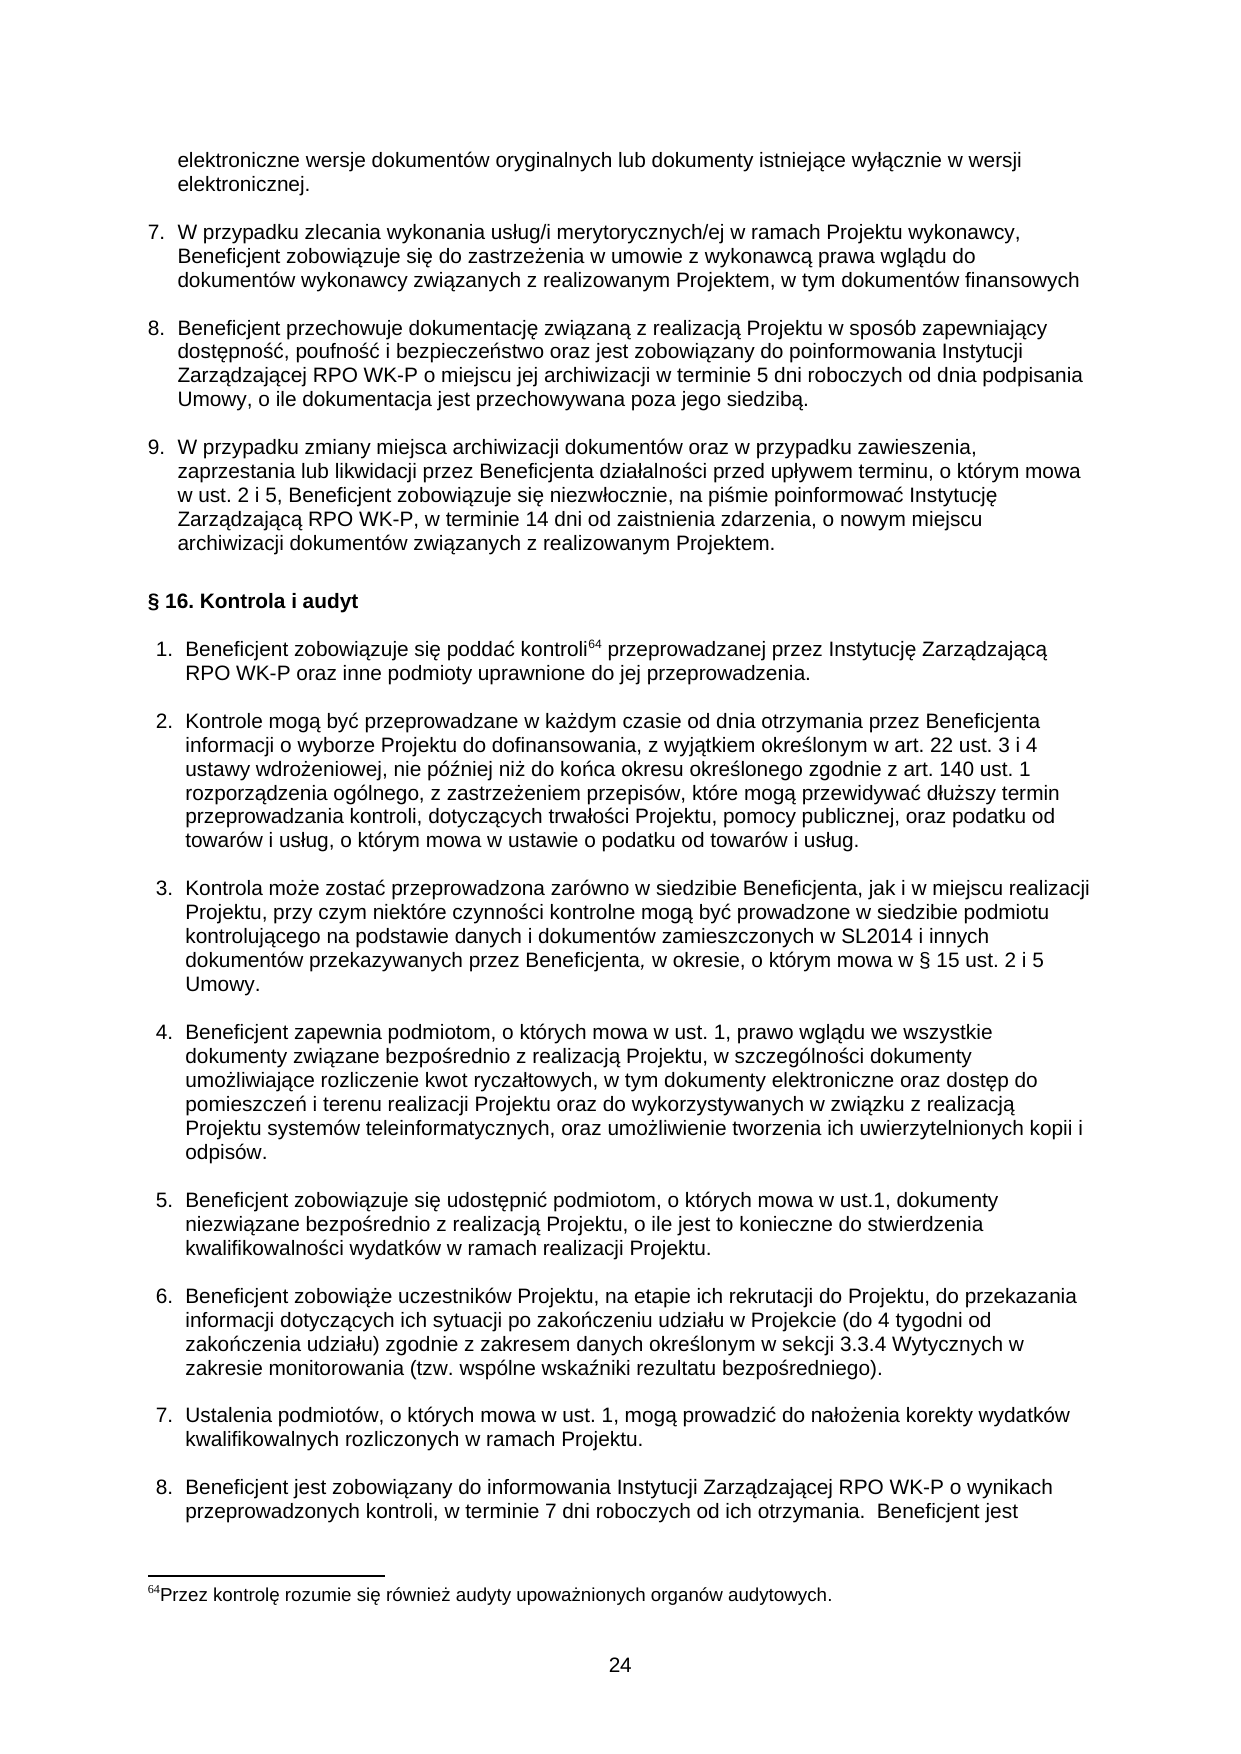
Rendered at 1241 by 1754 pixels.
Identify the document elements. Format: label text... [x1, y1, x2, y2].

list Beneficjent zobowiązuje się poddać kontroli przeprowadzanej przez Instytucję Zarządzającą RPO WK-P oraz inne podmioty uprawnione do jej przeprowadzenia. [156, 637, 1092, 684]
list Kontrola może zostać przeprowadzona zarówno w siedzibie Beneficjenta, jak i w miejscu realizacji Projektu, przy czym niektóre czynności kontrolne mogą być prowadzone w siedzibie podmiotu kontrolującego na podstawie danych i dokumentów zamieszczonych w SL2014 i innych dokumentów przekazywanych przez Beneficjenta, w okresie, o którym mowa w § 15 ust. 2 i 5 Umowy. [156, 876, 1092, 996]
text § 16. Kontrola i audyt [148, 589, 1092, 613]
list Beneficjent przechowuje dokumentację związaną z realizacją Projektu w sposób zapewniający dostępność, poufność i bezpieczeństwo oraz jest zobowiązany do poinformowania Instytucji Zarządzającej RPO WK-P o miejscu jej archiwizacji w terminie 5 dni roboczych od dnia podpisania Umowy, o ile dokumentacja jest przechowywana poza jego siedzibą. [148, 315, 1092, 411]
list Beneficjent zobowiąże uczestników Projektu, na etapie ich rekrutacji do Projektu, do przekazania informacji dotyczących ich sytuacji po zakończeniu udziału w Projekcie (do 4 tygodni od zakończenia udziału) zgodnie z zakresem danych określonym w sekcji 3.3.4 Wytycznych w zakresie monitorowania (tzw. wspólne wskaźniki rezultatu bezpośredniego). [156, 1283, 1092, 1379]
list W przypadku zmiany miejsca archiwizacji dokumentów oraz w przypadku zawieszenia, zaprzestania lub likwidacji przez Beneficjenta działalności przed upływem terminu, o którym mowa w ust. 2 i 5, Beneficjent zobowiązuje się niezwłocznie, na piśmie poinformować Instytucję Zarządzającą RPO WK-P, w terminie 14 dni od zaistnienia zdarzenia, o nowym miejscu archiwizacji dokumentów związanych z realizowanym Projektem. [148, 435, 1092, 555]
list Beneficjent zapewnia podmiotom, o których mowa w ust. 1, prawo wglądu we wszystkie dokumenty związane bezpośrednio z realizacją Projektu, w szczególności dokumenty umożliwiające rozliczenie kwot ryczałtowych, w tym dokumenty elektroniczne oraz dostęp do pomieszczeń i terenu realizacji Projektu oraz do wykorzystywanych w związku z realizacją Projektu systemów teleinformatycznych, oraz umożliwienie tworzenia ich uwierzytelnionych kopii i odpisów. [156, 1020, 1092, 1164]
list W przypadku zlecania wykonania usług/i merytorycznych/ej w ramach Projektu wykonawcy, Beneficjent zobowiązuje się do zastrzeżenia w umowie z wykonawcą prawa wglądu do dokumentów wykonawcy związanych z realizowanym Projektem, w tym dokumentów finansowych [148, 219, 1092, 291]
list Beneficjent zobowiązuje się udostępnić podmiotom, o których mowa w ust.1, dokumenty niezwiązane bezpośrednio z realizacją Projektu, o ile jest to konieczne do stwierdzenia kwalifikowalności wydatków w ramach realizacji Projektu. [156, 1188, 1092, 1259]
list Kontrole mogą być przeprowadzane w każdym czasie od dnia otrzymania przez Beneficjenta informacji o wyborze Projektu do dofinansowania, z wyjątkiem określonym w art. 22 ust. 3 i 4 ustawy wdrożeniowej, nie później niż do końca okresu określonego zgodnie z art. 140 ust. 1 rozporządzenia ogólnego, z zastrzeżeniem przepisów, które mogą przewidywać dłuższy termin przeprowadzania kontroli, dotyczących trwałości Projektu, pomocy publicznej, oraz podatku od towarów i usług, o którym mowa w ustawie o podatku od towarów i usług. [156, 708, 1092, 852]
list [148, 148, 1092, 196]
list Ustalenia podmiotów, o których mowa w ust. 1, mogą prowadzić do nałożenia korekty wydatków kwalifikowalnych rozliczonych w ramach Projektu. [156, 1403, 1092, 1451]
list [156, 1475, 1092, 1523]
